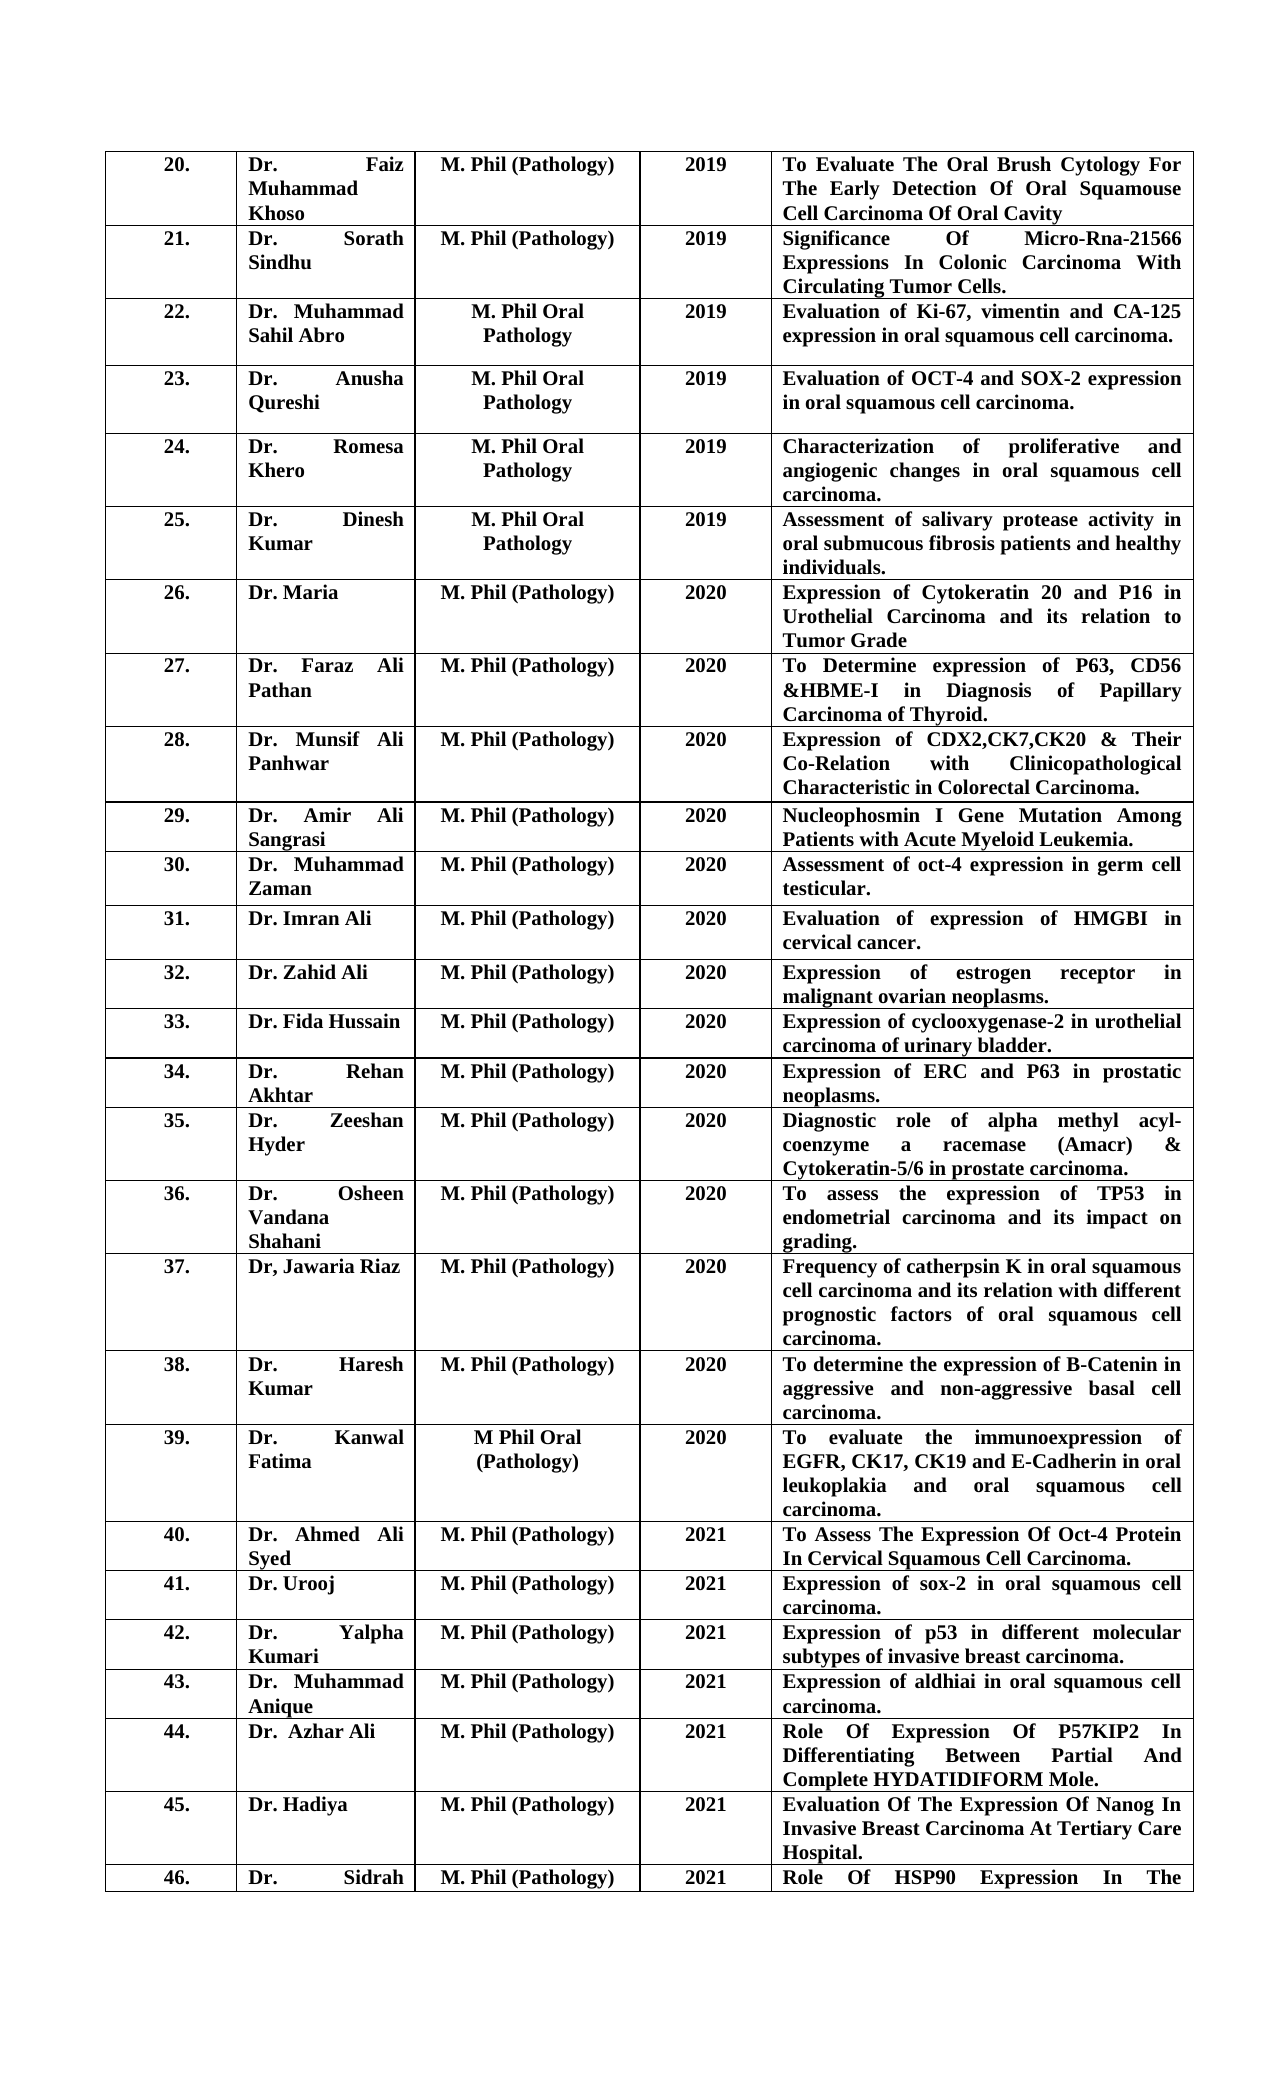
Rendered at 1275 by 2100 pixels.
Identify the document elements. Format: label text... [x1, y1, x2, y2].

table_cell Nucleophosmin I Gene Mutation Among Patients with Acute Myeloid Leukemia. [772, 803, 1193, 851]
table_cell M. Phil (Pathology) [416, 1181, 639, 1253]
table_cell Expression of p53 in different molecular subtypes of invasive breast carcinoma. [772, 1620, 1193, 1668]
table_cell Diagnostic role of alpha methyl acyl-coenzyme a racemase (Amacr) & Cytokeratin-5/6 in prostate carcinoma. [772, 1108, 1193, 1180]
table_cell Dr. Yalpha Kumari [237, 1620, 414, 1668]
table_cell 2020 [641, 1425, 771, 1521]
table_cell Expression of sox-2 in oral squamous cell carcinoma. [772, 1571, 1193, 1619]
table_cell 2019 [641, 299, 771, 365]
table_cell Dr. Fida Hussain [237, 1009, 414, 1057]
table_cell M. Phil (Pathology) [416, 1670, 639, 1718]
table_cell 2021 [641, 1792, 771, 1864]
table_cell M. Phil (Pathology) [416, 852, 639, 905]
table_cell Significance Of Micro-Rna-21566 Expressions In Colonic Carcinoma With Circulating Tumor Cells. [772, 226, 1193, 298]
table_cell M. Phil (Pathology) [416, 1719, 639, 1791]
table_cell M. Phil (Pathology) [416, 226, 639, 298]
table_cell Dr. Maria [237, 580, 414, 652]
table_cell M. Phil (Pathology) [416, 906, 639, 959]
table_cell M. Phil (Pathology) [416, 1522, 639, 1570]
table_cell Dr. Muhammad Anique [237, 1670, 414, 1718]
table_cell 2020 [641, 960, 771, 1008]
table_cell Assessment of salivary protease activity in oral submucous fibrosis patients and healthy individuals. [772, 507, 1193, 579]
table_cell M. Phil (Pathology) [416, 1108, 639, 1180]
table_cell Dr. Imran Ali [237, 906, 414, 959]
table_cell 2020 [641, 1254, 771, 1350]
table_cell [106, 580, 236, 652]
table_cell 2020 [641, 654, 771, 726]
table_cell [106, 507, 236, 579]
table_cell Dr. Romesa Khero [237, 434, 414, 506]
table_cell Dr. Rehan Akhtar [237, 1059, 414, 1107]
table_cell Assessment of oct-4 expression in germ cell testicular. [772, 852, 1193, 905]
table_cell 2021 [641, 1571, 771, 1619]
table_cell M. Phil (Pathology) [416, 1792, 639, 1864]
table_cell [106, 906, 236, 959]
table_cell Expression of aldhiai in oral squamous cell carcinoma. [772, 1670, 1193, 1718]
table_cell Dr. Osheen Vandana Shahani [237, 1181, 414, 1253]
table_cell [106, 1792, 236, 1864]
table_cell M. Phil (Pathology) [416, 1009, 639, 1057]
table_cell Role Of Expression Of P57KIP2 In Differentiating Between Partial And Complete HYDATIDIFORM Mole. [772, 1719, 1193, 1791]
table_cell To Assess The Expression Of Oct-4 Protein In Cervical Squamous Cell Carcinoma. [772, 1522, 1193, 1570]
table_cell [106, 654, 236, 726]
table_cell M. Phil (Pathology) [416, 1865, 639, 1891]
table_cell Expression of estrogen receptor in malignant ovarian neoplasms. [772, 960, 1193, 1008]
table_cell Dr. Zeeshan Hyder [237, 1108, 414, 1180]
table_cell Dr. Haresh Kumar [237, 1351, 414, 1424]
table_cell Expression of CDX2,CK7,CK20 & Their Co-Relation with Clinicopathological Characteristic in Colorectal Carcinoma. [772, 727, 1193, 801]
table_cell [106, 226, 236, 298]
table_cell M. Phil (Pathology) [416, 1620, 639, 1668]
table_cell 2021 [641, 1670, 771, 1718]
table_cell Expression of cyclooxygenase-2 in urothelial carcinoma of urinary bladder. [772, 1009, 1193, 1057]
table_cell 2019 [641, 434, 771, 506]
table_cell [106, 366, 236, 433]
table_cell 2019 [641, 507, 771, 579]
table_cell 2020 [641, 1181, 771, 1253]
table_cell M Phil Oral (Pathology) [416, 1425, 639, 1521]
table_cell 2019 [641, 226, 771, 298]
table_cell To Determine expression of P63, CD56 &HBME-I in Diagnosis of Papillary Carcinoma of Thyroid. [772, 654, 1193, 726]
table_cell Evaluation of Ki-67, vimentin and CA-125 expression in oral squamous cell carcinoma. [772, 299, 1193, 365]
table_cell [106, 1620, 236, 1668]
table_cell To evaluate the immunoexpression of EGFR, CK17, CK19 and E-Cadherin in oral leukoplakia and oral squamous cell carcinoma. [772, 1425, 1193, 1521]
table_cell Evaluation of expression of HMGBI in cervical cancer. [772, 906, 1193, 959]
table_cell [106, 299, 236, 365]
table_cell [106, 1522, 236, 1570]
table_cell 2020 [641, 852, 771, 905]
table_cell [106, 1254, 236, 1350]
table_cell 2021 [641, 1865, 771, 1891]
table_cell Characterization of proliferative and angiogenic changes in oral squamous cell carcinoma. [772, 434, 1193, 506]
table_cell 2020 [641, 906, 771, 959]
table_cell 2021 [641, 1620, 771, 1668]
table_cell Dr. Muhammad Zaman [237, 852, 414, 905]
table_cell 2020 [641, 1059, 771, 1107]
table_cell [106, 727, 236, 801]
table_cell 2020 [641, 727, 771, 801]
table_cell Evaluation of OCT-4 and SOX-2 expression in oral squamous cell carcinoma. [772, 366, 1193, 433]
table_cell 2020 [641, 1009, 771, 1057]
table_cell Expression of ERC and P63 in prostatic neoplasms. [772, 1059, 1193, 1107]
table_cell M. Phil Oral Pathology [416, 507, 639, 579]
table_cell 2019 [641, 152, 771, 224]
table_cell M. Phil (Pathology) [416, 1059, 639, 1107]
table_cell M. Phil (Pathology) [416, 727, 639, 801]
table_cell [106, 1059, 236, 1107]
table_cell M. Phil (Pathology) [416, 803, 639, 851]
table_cell [106, 434, 236, 506]
table_cell M. Phil Oral Pathology [416, 366, 639, 433]
table_cell Dr. Kanwal Fatima [237, 1425, 414, 1521]
table_cell [106, 960, 236, 1008]
table_cell [106, 1351, 236, 1424]
table_cell Dr. Urooj [237, 1571, 414, 1619]
table_cell Dr. Hadiya [237, 1792, 414, 1864]
table_cell [106, 852, 236, 905]
table_cell [106, 1009, 236, 1057]
table_cell To Evaluate The Oral Brush Cytology For The Early Detection Of Oral Squamouse Cell Carcinoma Of Oral Cavity [772, 152, 1193, 224]
table_cell Dr. Sidrah Junejo [237, 1865, 414, 1891]
table_cell M. Phil (Pathology) [416, 960, 639, 1008]
table_cell [106, 1181, 236, 1253]
table_cell [106, 1571, 236, 1619]
table_cell 2021 [641, 1719, 771, 1791]
table_cell Dr. Sorath Sindhu [237, 226, 414, 298]
table_cell Dr. Zahid Ali [237, 960, 414, 1008]
table_cell Dr, Jawaria Riaz [237, 1254, 414, 1350]
table_cell M. Phil (Pathology) [416, 1351, 639, 1424]
table_cell 2020 [641, 1108, 771, 1180]
table_cell M. Phil (Pathology) [416, 1571, 639, 1619]
table_cell 2020 [641, 803, 771, 851]
table_cell [106, 1670, 236, 1718]
table_cell [106, 1425, 236, 1521]
table_cell To determine the expression of B-Catenin in aggressive and non-aggressive basal cell carcinoma. [772, 1351, 1193, 1424]
table_cell Dr. Faiz Muhammad Khoso [237, 152, 414, 224]
table_cell Dr. Ahmed Ali Syed [237, 1522, 414, 1570]
table_cell [106, 803, 236, 851]
table_cell To assess the expression of TP53 in endometrial carcinoma and its impact on grading. [772, 1181, 1193, 1253]
table_cell Dr. Muhammad Sahil Abro [237, 299, 414, 365]
table_cell 2020 [641, 1351, 771, 1424]
table_cell [106, 1865, 236, 1891]
table_cell Dr. Azhar Ali [237, 1719, 414, 1791]
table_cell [772, 1865, 1193, 1891]
table_cell Dr. Amir Ali Sangrasi [237, 803, 414, 851]
table_cell 2020 [641, 580, 771, 652]
table_cell 2019 [641, 366, 771, 433]
table_cell M. Phil Oral Pathology [416, 299, 639, 365]
table_cell 2021 [641, 1522, 771, 1570]
table_cell Dr. Faraz Ali Pathan [237, 654, 414, 726]
table_cell Evaluation Of The Expression Of Nanog In Invasive Breast Carcinoma At Tertiary Care Hospital. [772, 1792, 1193, 1864]
table_cell Dr. Anusha Qureshi [237, 366, 414, 433]
table_cell M. Phil Oral Pathology [416, 434, 639, 506]
table_cell M. Phil (Pathology) [416, 654, 639, 726]
table_cell Expression of Cytokeratin 20 and P16 in Urothelial Carcinoma and its relation to Tumor Grade [772, 580, 1193, 652]
table_cell Dr. Munsif Ali Panhwar [237, 727, 414, 801]
table_cell M. Phil (Pathology) [416, 580, 639, 652]
table_cell [106, 1719, 236, 1791]
table_cell [106, 1108, 236, 1180]
table_cell Frequency of catherpsin K in oral squamous cell carcinoma and its relation with different prognostic factors of oral squamous cell carcinoma. [772, 1254, 1193, 1350]
table_cell M. Phil (Pathology) [416, 152, 639, 224]
table_cell [106, 152, 236, 224]
table_cell M. Phil (Pathology) [416, 1254, 639, 1350]
table_cell Dr. Dinesh Kumar [237, 507, 414, 579]
